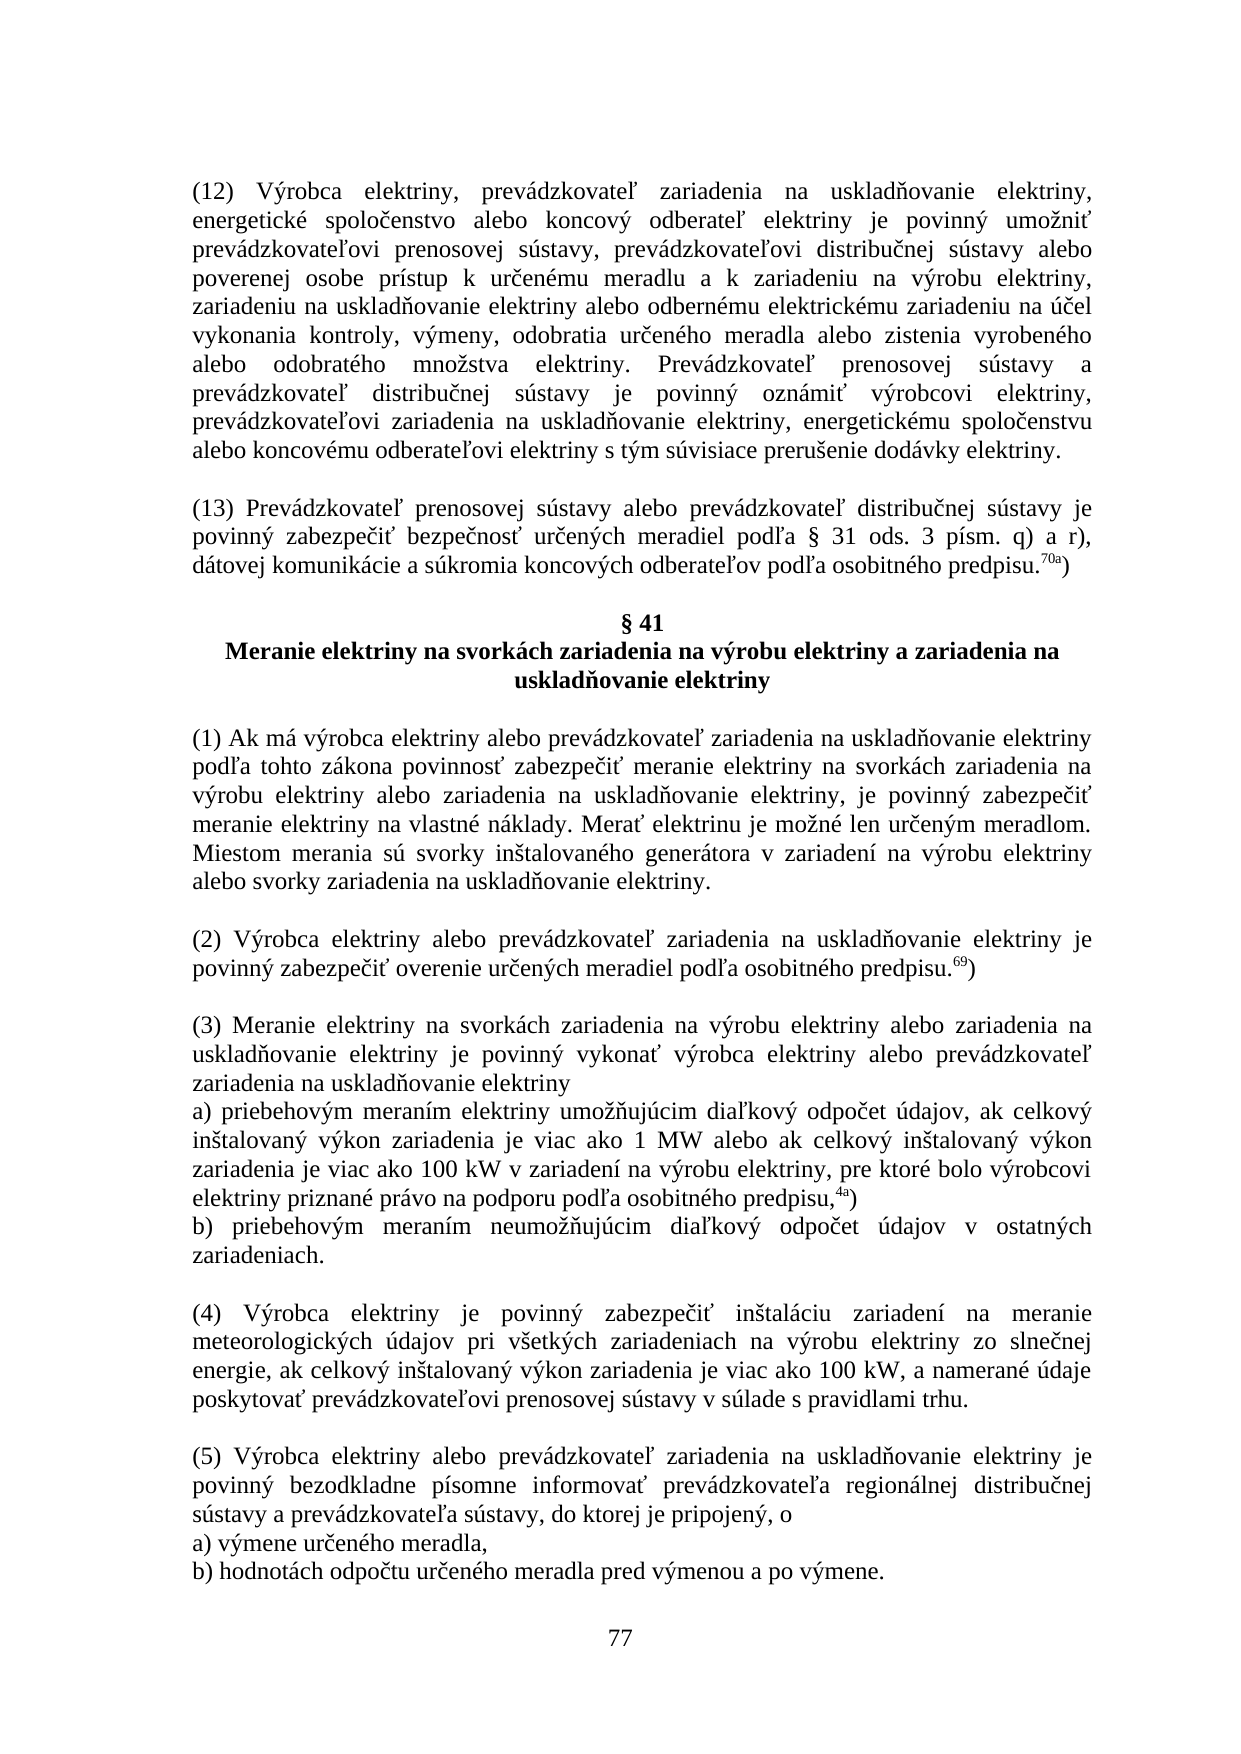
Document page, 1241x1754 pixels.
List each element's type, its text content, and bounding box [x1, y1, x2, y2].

text (13) Prevádzkovateľ prenosovej sústavy alebo prevádzkovateľ distribučnej sústavy je povinný zabezpečiť bezpečnosť určených meradiel podľa § 31 ods. 3 písm. q) a r), dátovej komunikácie a súkromia koncových odberateľov podľa osobitného predpisu.70a) [192, 493, 1093, 579]
subtitle § 41 [192, 608, 1093, 636]
text (3) Meranie elektriny na svorkách zariadenia na výrobu elektriny alebo zariadenia na uskladňovanie elektriny je povinný vykonať výrobca elektriny alebo prevádzkovateľ zariadenia na uskladňovanie elektriny [192, 1010, 1093, 1096]
text Meranie elektriny na svorkách zariadenia na výrobu elektriny a zariadenia na uskladňovanie elektriny [192, 636, 1093, 694]
text b) priebehovým meraním neumožňujúcim diaľkový odpočet údajov v ostatných zariadeniach. [192, 1211, 1093, 1269]
text a) výmene určeného meradla, [192, 1528, 1093, 1556]
text (12) Výrobca elektriny, prevádzkovateľ zariadenia na uskladňovanie elektriny, energetické spoločenstvo alebo koncový odberateľ elektriny je povinný umožniť prevádzkovateľovi prenosovej sústavy, prevádzkovateľovi distribučnej sústavy alebo poverenej osobe prístup k určenému meradlu a k zariadeniu na výrobu elektriny, zariadeniu na uskladňovanie elektriny alebo odbernému elektrickému zariadeniu na účel vykonania kontroly, výmeny, odobratia určeného meradla alebo zistenia vyrobeného alebo odobratého množstva elektriny. Prevádzkovateľ prenosovej sústavy a prevádzkovateľ distribučnej sústavy je povinný oznámiť výrobcovi elektriny, prevádzkovateľovi zariadenia na uskladňovanie elektriny, energetickému spoločenstvu alebo koncovému odberateľovi elektriny s tým súvisiace prerušenie dodávky elektriny. [192, 176, 1093, 464]
text (4) Výrobca elektriny je povinný zabezpečiť inštaláciu zariadení na meranie meteorologických údajov pri všetkých zariadeniach na výrobu elektriny zo slnečnej energie, ak celkový inštalovaný výkon zariadenia je viac ako 100 kW, a namerané údaje poskytovať prevádzkovateľovi prenosovej sústavy v súlade s pravidlami trhu. [192, 1298, 1093, 1413]
text (2) Výrobca elektriny alebo prevádzkovateľ zariadenia na uskladňovanie elektriny je povinný zabezpečiť overenie určených meradiel podľa osobitného predpisu.69) [192, 924, 1093, 981]
text (1) Ak má výrobca elektriny alebo prevádzkovateľ zariadenia na uskladňovanie elektriny podľa tohto zákona povinnosť zabezpečiť meranie elektriny na svorkách zariadenia na výrobu elektriny alebo zariadenia na uskladňovanie elektriny, je povinný zabezpečiť meranie elektriny na vlastné náklady. Merať elektrinu je možné len určeným meradlom. Miestom merania sú svorky inštalovaného generátora v zariadení na výrobu elektriny alebo svorky zariadenia na uskladňovanie elektriny. [192, 723, 1093, 895]
text b) hodnotách odpočtu určeného meradla pred výmenou a po výmene. [192, 1556, 1093, 1585]
text a) priebehovým meraním elektriny umožňujúcim diaľkový odpočet údajov, ak celkový inštalovaný výkon zariadenia je viac ako 1 MW alebo ak celkový inštalovaný výkon zariadenia je viac ako 100 kW v zariadení na výrobu elektriny, pre ktoré bolo výrobcovi elektriny priznané právo na podporu podľa osobitného predpisu,4a) [192, 1096, 1093, 1211]
text (5) Výrobca elektriny alebo prevádzkovateľ zariadenia na uskladňovanie elektriny je povinný bezodkladne písomne informovať prevádzkovateľa regionálnej distribučnej sústavy a prevádzkovateľa sústavy, do ktorej je pripojený, o [192, 1441, 1093, 1528]
